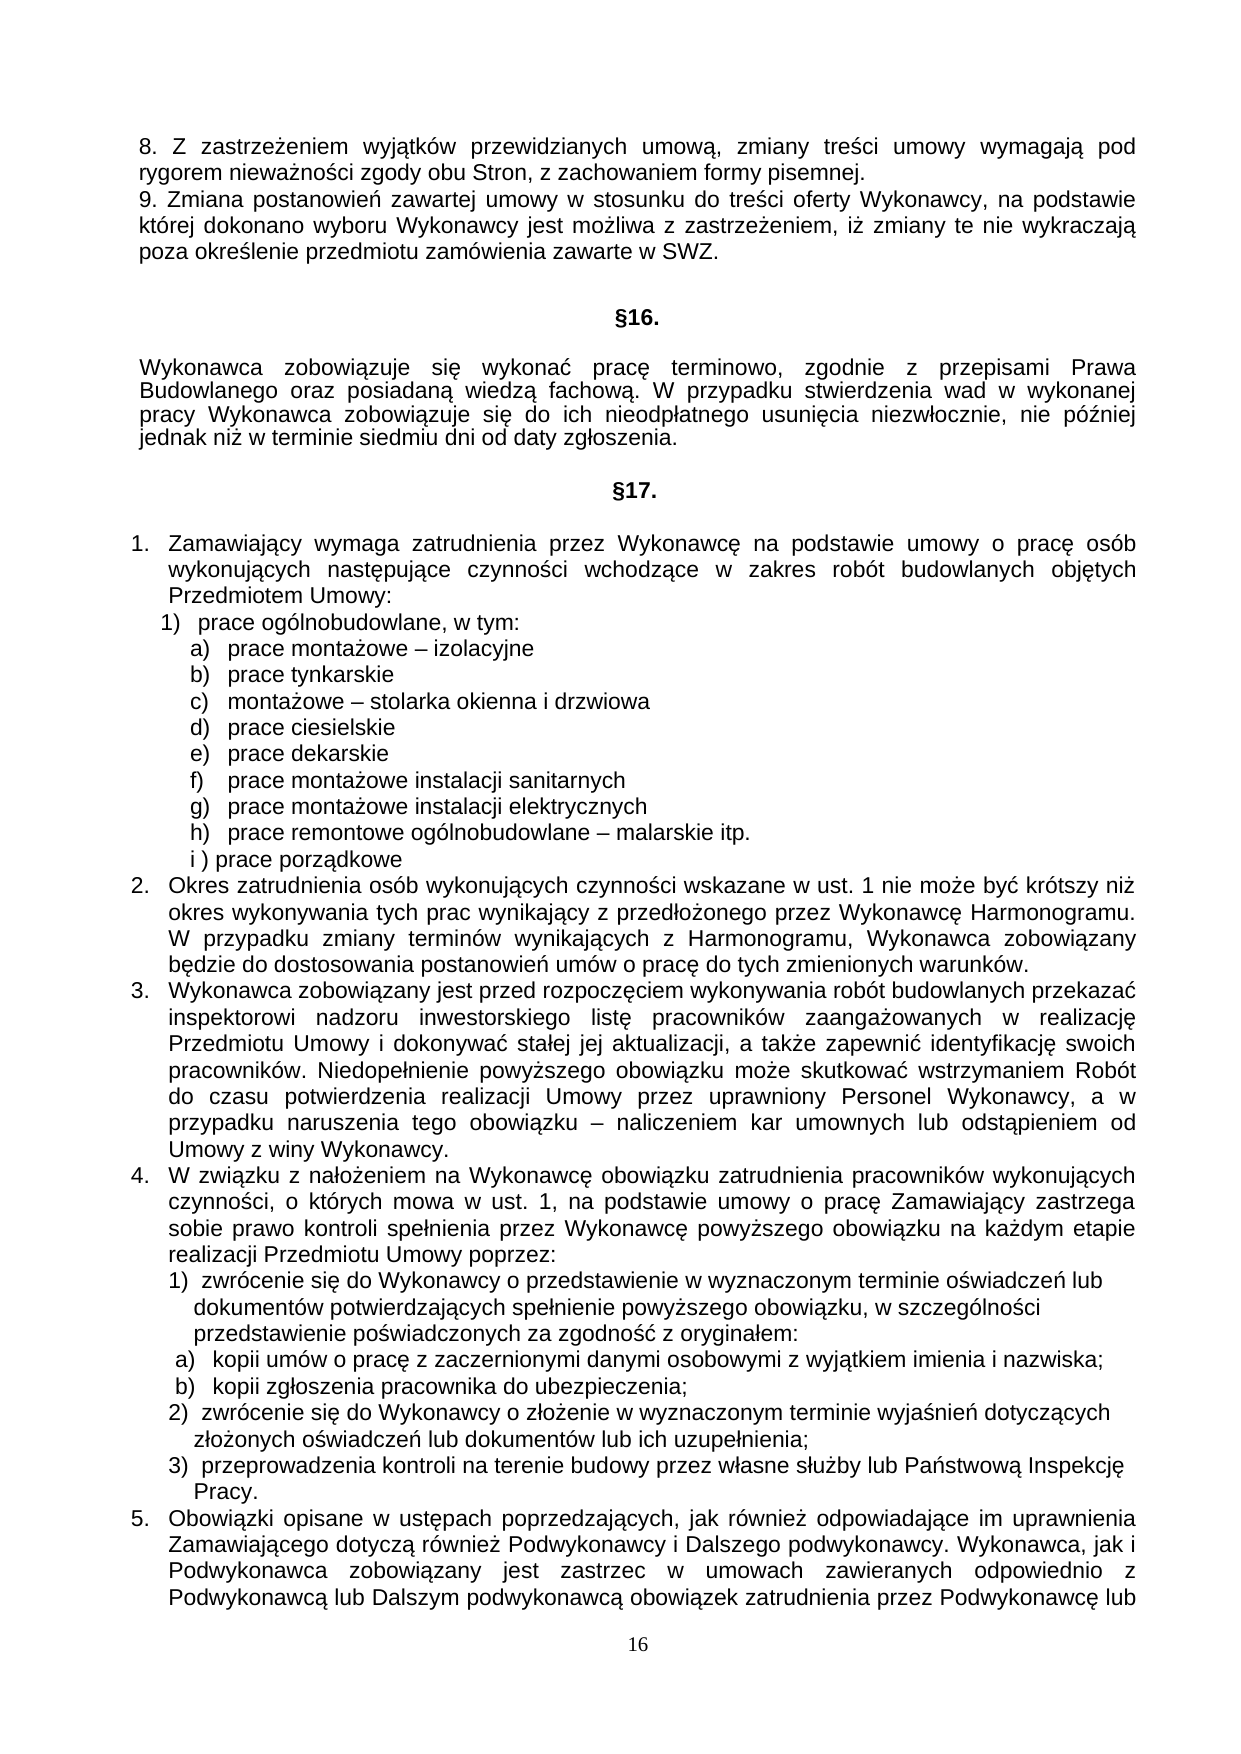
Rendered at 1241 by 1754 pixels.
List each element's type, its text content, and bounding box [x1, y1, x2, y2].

list W związku z nałożeniem na Wykonawcę obowiązku zatrudnienia pracowników wykonujących czynności, o których mowa w ust. 1, na podstawie umowy o pracę Zamawiający zastrzega sobie prawo kontroli spełnienia przez Wykonawcę powyższego obowiązku na każdym etapie realizacji Przedmiotu Umowy poprzez: [131, 1162, 1137, 1267]
list kopii zgłoszenia pracownika do ubezpieczenia; [175, 1373, 1137, 1399]
list 2) zwrócenie się do Wykonawcy o złożenie w wyznaczonym terminie wyjaśnień dotyczących złożonych oświadczeń lub dokumentów lub ich uzupełnienia; [168, 1399, 1137, 1452]
list prace dekarskie [190, 740, 1137, 767]
text 9. Zmiana postanowień zawartej umowy w stosunku do treści oferty Wykonawcy, na podstawie której dokonano wyboru Wykonawcy jest możliwa z zastrzeżeniem, iż zmiany te nie wykraczają poza określenie przedmiotu zamówienia zawarte w SWZ. [138, 186, 1137, 265]
list prace montażowe instalacji sanitarnych [190, 767, 1137, 793]
text 8. Z zastrzeżeniem wyjątków przewidzianych umową, zmiany treści umowy wymagają pod rygorem nieważności zgody obu Stron, z zachowaniem formy pisemnej. [138, 133, 1137, 186]
list kopii umów o pracę z zaczernionymi danymi osobowymi z wyjątkiem imienia i nazwiska; [175, 1346, 1137, 1373]
list 1) zwrócenie się do Wykonawcy o przedstawienie w wyznaczonym terminie oświadczeń lub dokumentów potwierdzających spełnienie powyższego obowiązku, w szczególności przedstawienie poświadczonych za zgodność z oryginałem: [168, 1267, 1137, 1346]
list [131, 1504, 1137, 1610]
text Wykonawca zobowiązuje się wykonać pracę terminowo, zgodnie z przepisami Prawa Budowlanego oraz posiadaną wiedzą fachową. W przypadku stwierdzenia wad w wykonanej pracy Wykonawca zobowiązuje się do ich nieodpłatnego usunięcia niezwłocznie, nie później jednak niż w terminie siedmiu dni od daty zgłoszenia. [139, 356, 1137, 450]
list prace ogólnobudowlane, w tym: [160, 608, 1137, 635]
list prace ciesielskie [190, 714, 1137, 740]
list prace remontowe ogólnobudowlane – malarskie itp. [190, 819, 1137, 846]
list Wykonawca zobowiązany jest przed rozpoczęciem wykonywania robót budowlanych przekazać inspektorowi nadzoru inwestorskiego listę pracowników zaangażowanych w realizację Przedmiotu Umowy i dokonywać stałej jej aktualizacji, a także zapewnić identyfikację swoich pracowników. Niedopełnienie powyższego obowiązku może skutkować wstrzymaniem Robót do czasu potwierdzenia realizacji Umowy przez uprawniony Personel Wykonawcy, a w przypadku naruszenia tego obowiązku – naliczeniem kar umownych lub odstąpieniem od Umowy z winy Wykonawcy. [131, 977, 1137, 1162]
list prace tynkarskie [190, 661, 1137, 688]
text i ) prace porządkowe [190, 846, 1137, 872]
list prace montażowe – izolacyjne [190, 635, 1137, 661]
list Zamawiający wymaga zatrudnienia przez Wykonawcę na podstawie umowy o pracę osób wykonujących następujące czynności wchodzące w zakres robót budowlanych objętych Przedmiotem Umowy: [131, 529, 1137, 608]
list prace montażowe instalacji elektrycznych [190, 793, 1137, 819]
text §16. [138, 303, 1136, 330]
text §17. [138, 477, 1131, 503]
list 3) przeprowadzenia kontroli na terenie budowy przez własne służby lub Państwową Inspekcję Pracy. [168, 1452, 1137, 1504]
list montażowe – stolarka okienna i drzwiowa [190, 688, 1137, 714]
list Okres zatrudnienia osób wykonujących czynności wskazane w ust. 1 nie może być krótszy niż okres wykonywania tych prac wynikający z przedłożonego przez Wykonawcę Harmonogramu. W przypadku zmiany terminów wynikających z Harmonogramu, Wykonawca zobowiązany będzie do dostosowania postanowień umów o pracę do tych zmienionych warunków. [131, 872, 1137, 977]
